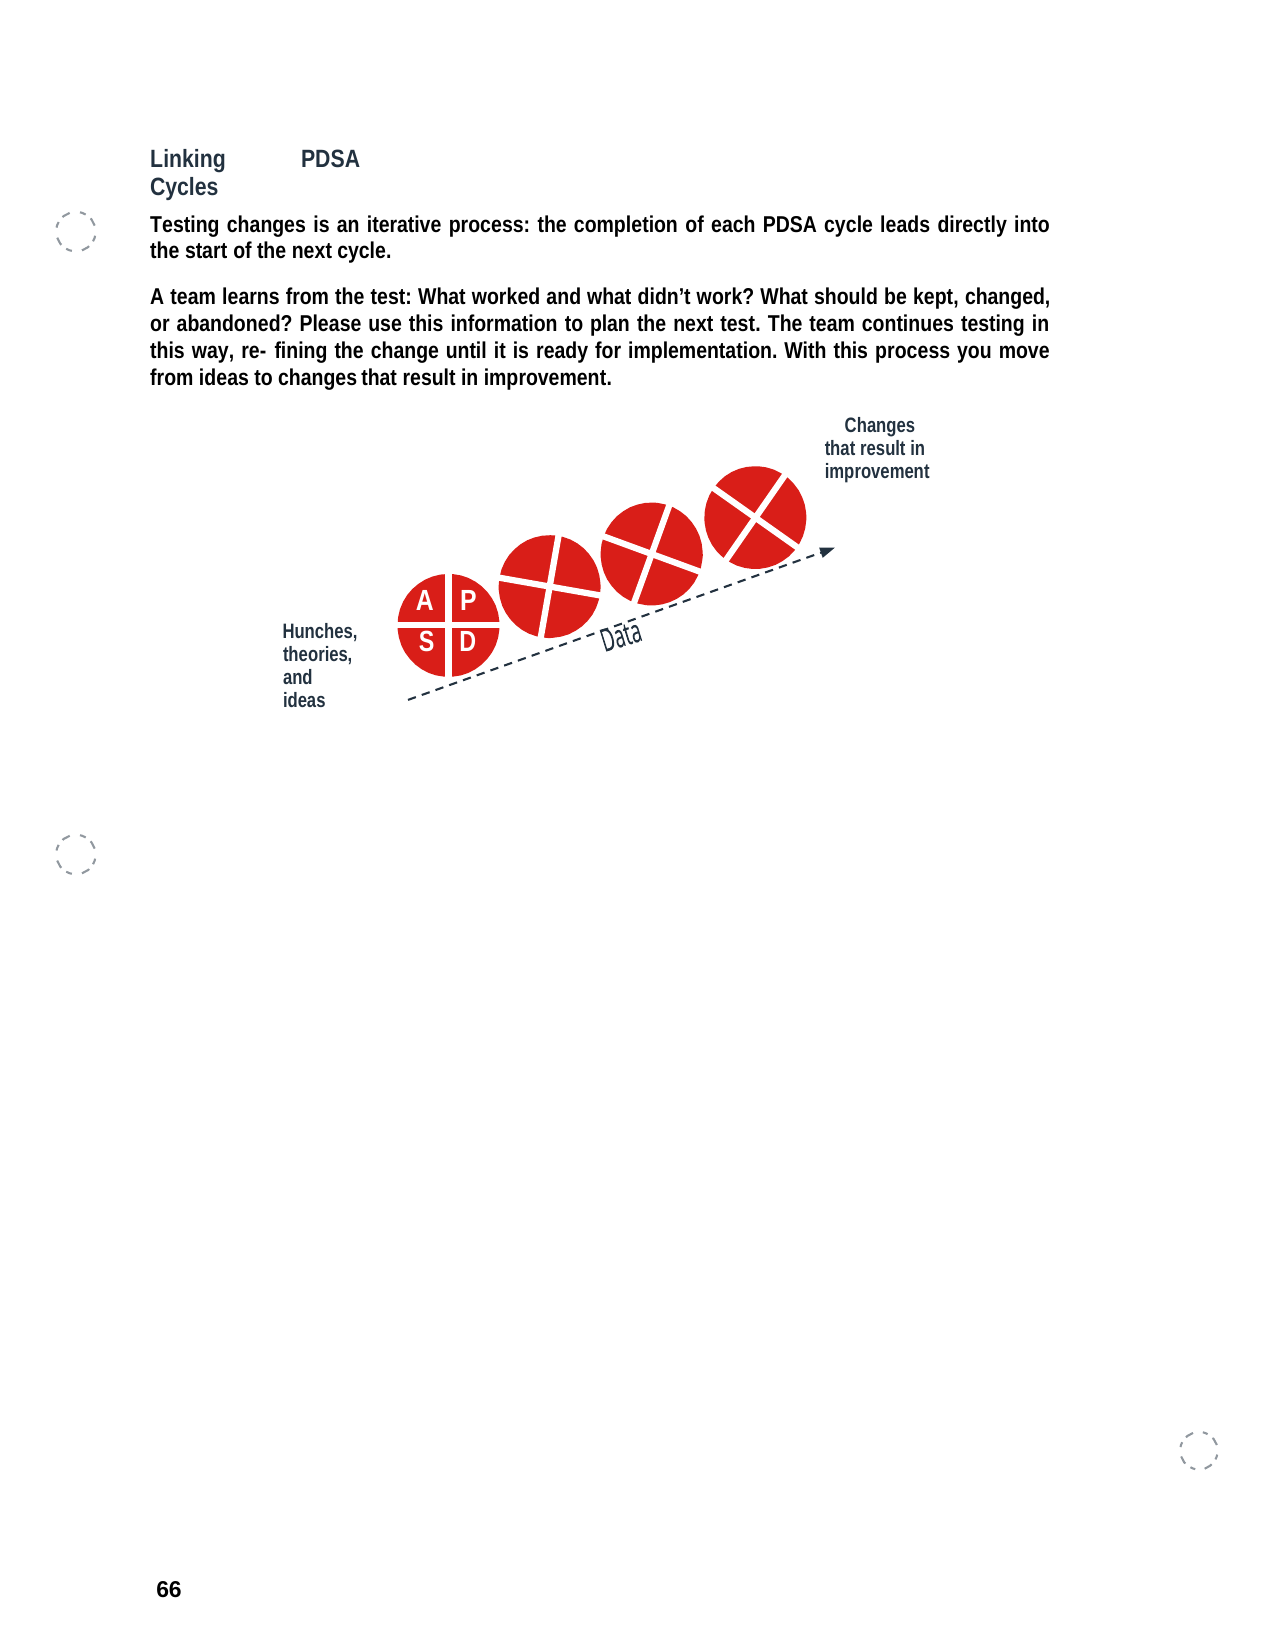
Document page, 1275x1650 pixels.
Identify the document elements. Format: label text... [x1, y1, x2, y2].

text Hunches, theories, and ideas [282, 621, 359, 712]
text Testing changes is an iterative process: the completion of each PDSA cycle leads directly into the start of the next cycle. [150, 211, 1050, 264]
text A team learns from the test: What worked and what didn’t work? What should be kept, changed, or abandoned? Please use this information to plan the next test. The team continues testing in this way, re- fining the change until it is ready for implementation. With this process you move from ideas to changes that result in improvement. [150, 283, 1050, 390]
subtitle Linking PDSA Cycles [150, 143, 360, 201]
text Changes that result in improvement [824, 414, 943, 483]
text A P [44, 583, 848, 617]
